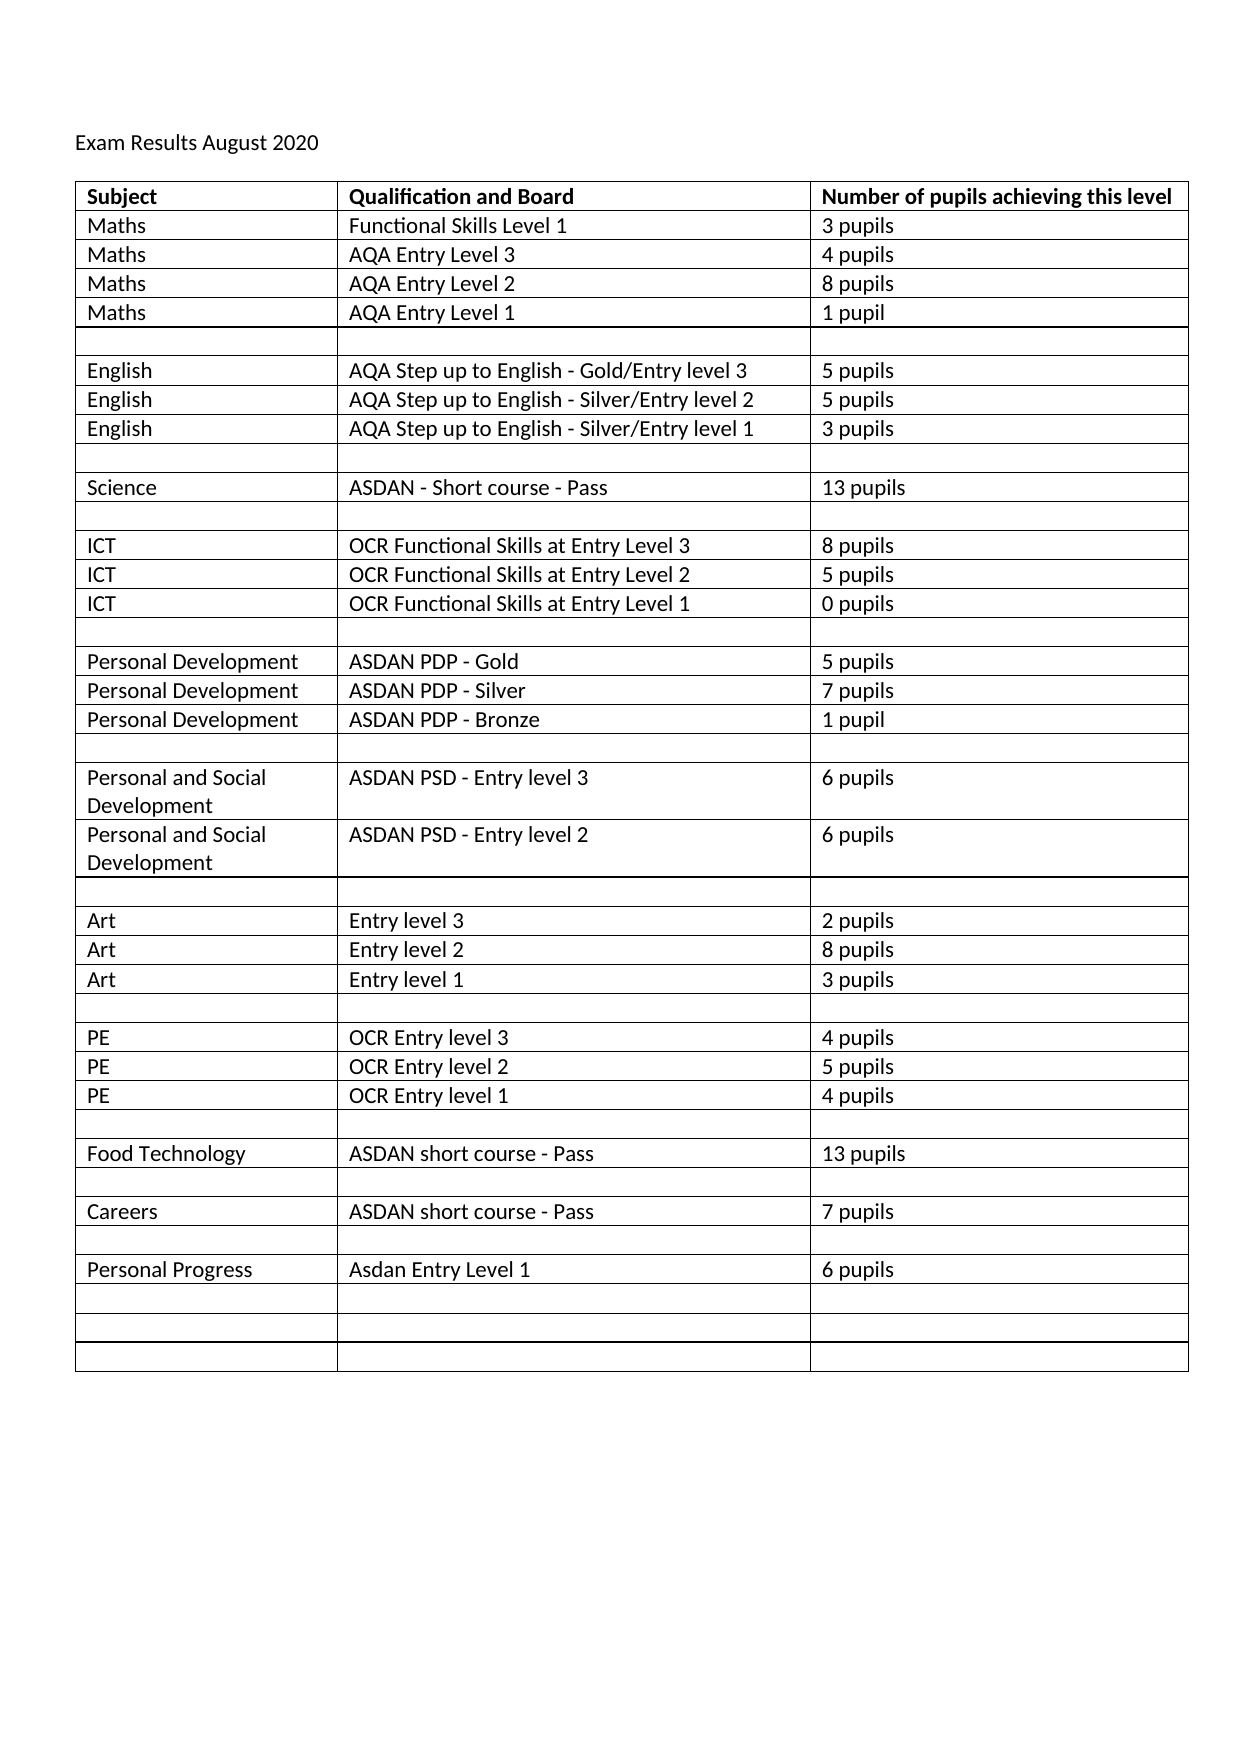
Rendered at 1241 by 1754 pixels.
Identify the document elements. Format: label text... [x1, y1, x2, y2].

table_cell [811, 618, 1188, 646]
table_cell 8 pupils [811, 269, 1188, 297]
table_cell 5 pupils [811, 386, 1188, 413]
table_cell [338, 1343, 810, 1371]
table_cell [811, 1226, 1188, 1254]
table_cell Entry level 2 [338, 936, 810, 964]
table_cell [76, 1168, 337, 1196]
table_cell 4 pupils [811, 1023, 1188, 1051]
table_cell [76, 1314, 337, 1341]
table_cell [338, 734, 810, 762]
table_cell [811, 1343, 1188, 1371]
table_cell 2 pupils [811, 907, 1188, 934]
table_cell PE [76, 1052, 337, 1080]
table_cell AQA Entry Level 3 [338, 240, 810, 268]
table_cell [338, 1284, 810, 1312]
table_cell [76, 878, 337, 906]
table_cell [811, 1110, 1188, 1138]
table_cell ASDAN short course - Pass [338, 1197, 810, 1225]
table_cell [338, 328, 810, 355]
table_cell OCR Functional Skills at Entry Level 2 [338, 560, 810, 588]
table_cell PE [76, 1081, 337, 1109]
table_cell OCR Functional Skills at Entry Level 1 [338, 589, 810, 617]
table_cell ASDAN PSD - Entry level 2 [338, 820, 810, 876]
table_cell OCR Entry level 3 [338, 1023, 810, 1051]
table_cell [811, 1284, 1188, 1312]
table_cell Art [76, 965, 337, 993]
table_cell [76, 734, 337, 762]
table_cell 1 pupil [811, 705, 1188, 733]
table_cell ASDAN PDP - Gold [338, 647, 810, 675]
table_cell [76, 1284, 337, 1312]
table_cell Art [76, 907, 337, 934]
table_cell [338, 618, 810, 646]
table_cell 5 pupils [811, 356, 1188, 384]
table_cell Food Technology [76, 1139, 337, 1167]
table_cell ICT [76, 531, 337, 559]
table_cell 13 pupils [811, 473, 1188, 501]
table_cell [811, 328, 1188, 355]
table_cell 7 pupils [811, 676, 1188, 704]
table_cell Asdan Entry Level 1 [338, 1255, 810, 1283]
table_cell AQA Entry Level 1 [338, 298, 810, 326]
table_cell ASDAN PDP - Silver [338, 676, 810, 704]
table_cell AQA Step up to English - Silver/Entry level 1 [338, 415, 810, 443]
table_cell [76, 618, 337, 646]
table_cell [76, 1226, 337, 1254]
table_cell [338, 1226, 810, 1254]
table_cell [76, 328, 337, 355]
table_cell 8 pupils [811, 531, 1188, 559]
table_cell 5 pupils [811, 1052, 1188, 1080]
table_cell Maths [76, 240, 337, 268]
table_cell [338, 1168, 810, 1196]
table_cell Personal Development [76, 705, 337, 733]
table_cell [811, 878, 1188, 906]
table_cell PE [76, 1023, 337, 1051]
table_cell Art [76, 936, 337, 964]
table_cell 6 pupils [811, 820, 1188, 876]
table_cell English [76, 356, 337, 384]
table_cell OCR Functional Skills at Entry Level 3 [338, 531, 810, 559]
table_cell Personal and Social Development [76, 820, 337, 876]
table_cell ASDAN - Short course - Pass [338, 473, 810, 501]
table_cell [76, 994, 337, 1022]
table_cell Personal and Social Development [76, 763, 337, 819]
table_cell 6 pupils [811, 763, 1188, 819]
table_cell [338, 994, 810, 1022]
table_cell English [76, 386, 337, 413]
table_cell 5 pupils [811, 560, 1188, 588]
table_cell Maths [76, 211, 337, 239]
table_cell OCR Entry level 1 [338, 1081, 810, 1109]
table_cell Maths [76, 269, 337, 297]
table_cell 0 pupils [811, 589, 1188, 617]
table_cell 13 pupils [811, 1139, 1188, 1167]
table_cell AQA Step up to English - Silver/Entry level 2 [338, 386, 810, 413]
table_cell ASDAN PSD - Entry level 3 [338, 763, 810, 819]
table_cell [338, 1314, 810, 1341]
table_cell Science [76, 473, 337, 501]
table_cell [76, 1110, 337, 1138]
text Exam Results August 2020 [75, 128, 1165, 156]
table_cell [811, 502, 1188, 530]
table_cell 7 pupils [811, 1197, 1188, 1225]
table_cell Functional Skills Level 1 [338, 211, 810, 239]
table_cell [811, 444, 1188, 472]
table_cell [76, 502, 337, 530]
table_header Qualification and Board [338, 182, 810, 210]
table_cell [76, 444, 337, 472]
table_cell [338, 878, 810, 906]
table_cell AQA Step up to English - Gold/Entry level 3 [338, 356, 810, 384]
table_cell [76, 1343, 337, 1371]
table_cell [811, 994, 1188, 1022]
table_cell Personal Development [76, 676, 337, 704]
table_cell 3 pupils [811, 211, 1188, 239]
table_cell Maths [76, 298, 337, 326]
table_cell 3 pupils [811, 415, 1188, 443]
table_cell ASDAN short course - Pass [338, 1139, 810, 1167]
table_cell 5 pupils [811, 647, 1188, 675]
table_cell OCR Entry level 2 [338, 1052, 810, 1080]
table_cell 4 pupils [811, 1081, 1188, 1109]
table_header Subject [76, 182, 337, 210]
table_cell 8 pupils [811, 936, 1188, 964]
table_cell [811, 1314, 1188, 1341]
table_cell English [76, 415, 337, 443]
table_cell ICT [76, 589, 337, 617]
table_header Number of pupils achieving this level [811, 182, 1188, 210]
table_cell 1 pupil [811, 298, 1188, 326]
table_cell Entry level 1 [338, 965, 810, 993]
table_cell Personal Development [76, 647, 337, 675]
table_cell [811, 1168, 1188, 1196]
table_cell 3 pupils [811, 965, 1188, 993]
table_cell ASDAN PDP - Bronze [338, 705, 810, 733]
table_cell Careers [76, 1197, 337, 1225]
table_cell Entry level 3 [338, 907, 810, 934]
table_cell [338, 1110, 810, 1138]
table_cell 4 pupils [811, 240, 1188, 268]
table_cell 6 pupils [811, 1255, 1188, 1283]
table_cell AQA Entry Level 2 [338, 269, 810, 297]
table_cell [338, 502, 810, 530]
table_cell [811, 734, 1188, 762]
table_cell Personal Progress [76, 1255, 337, 1283]
table_cell ICT [76, 560, 337, 588]
table_cell [338, 444, 810, 472]
